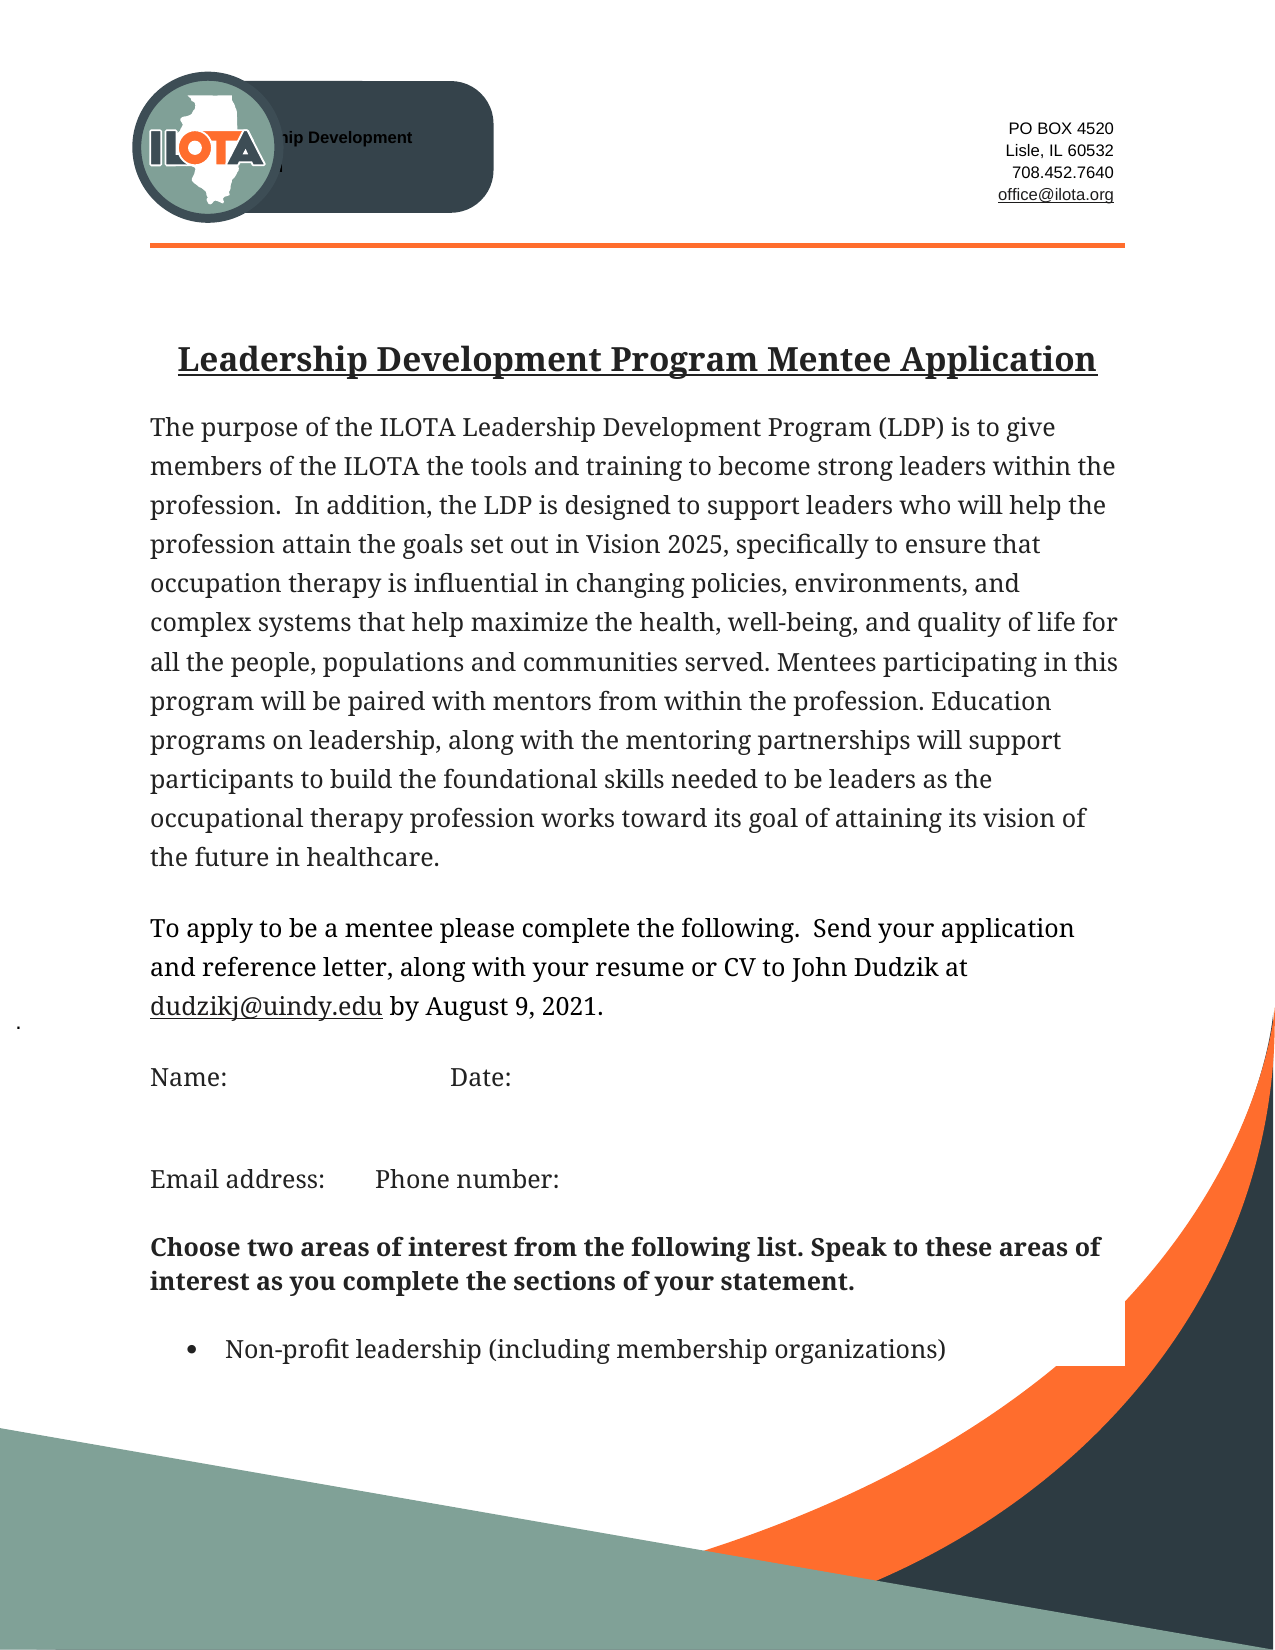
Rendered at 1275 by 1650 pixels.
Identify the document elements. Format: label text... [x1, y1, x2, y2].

list Non-profit leadership (including membership organizations) [187, 1332, 1125, 1366]
text Email address: Phone number: [150, 1161, 1125, 1195]
text The purpose of the ILOTA Leadership Development Program (LDP) is to give members of the ILOTA the tools and training to become strong leaders within the profession. In addition, the LDP is designed to support leaders who will help the profession attain the goals set out in Vision 2025, specifically to ensure that occupation therapy is influential in changing policies, environments, and complex systems that help maximize the health, well-being, and quality of life for all the people, populations and communities served. Mentees participating in this program will be paired with mentors from within the profession. Education programs on leadership, along with the mentoring partnerships will support participants to build the foundational skills needed to be leaders as the occupational therapy profession works toward its goal of attaining its vision of the future in healthcare. [150, 409, 1125, 874]
text Leadership Development Program Mentee Application [150, 335, 1125, 381]
text Choose two areas of interest from the following list. Speak to these areas of interest as you complete the sections of your statement. [150, 1229, 1125, 1298]
text To apply to be a mentee please complete the following. Send your application and reference letter, along with your resume or CV to John Dudzik at dudzikj@uindy.edu by August 9, 2021. [150, 910, 1125, 1023]
text Name: Date: [150, 1059, 1125, 1093]
